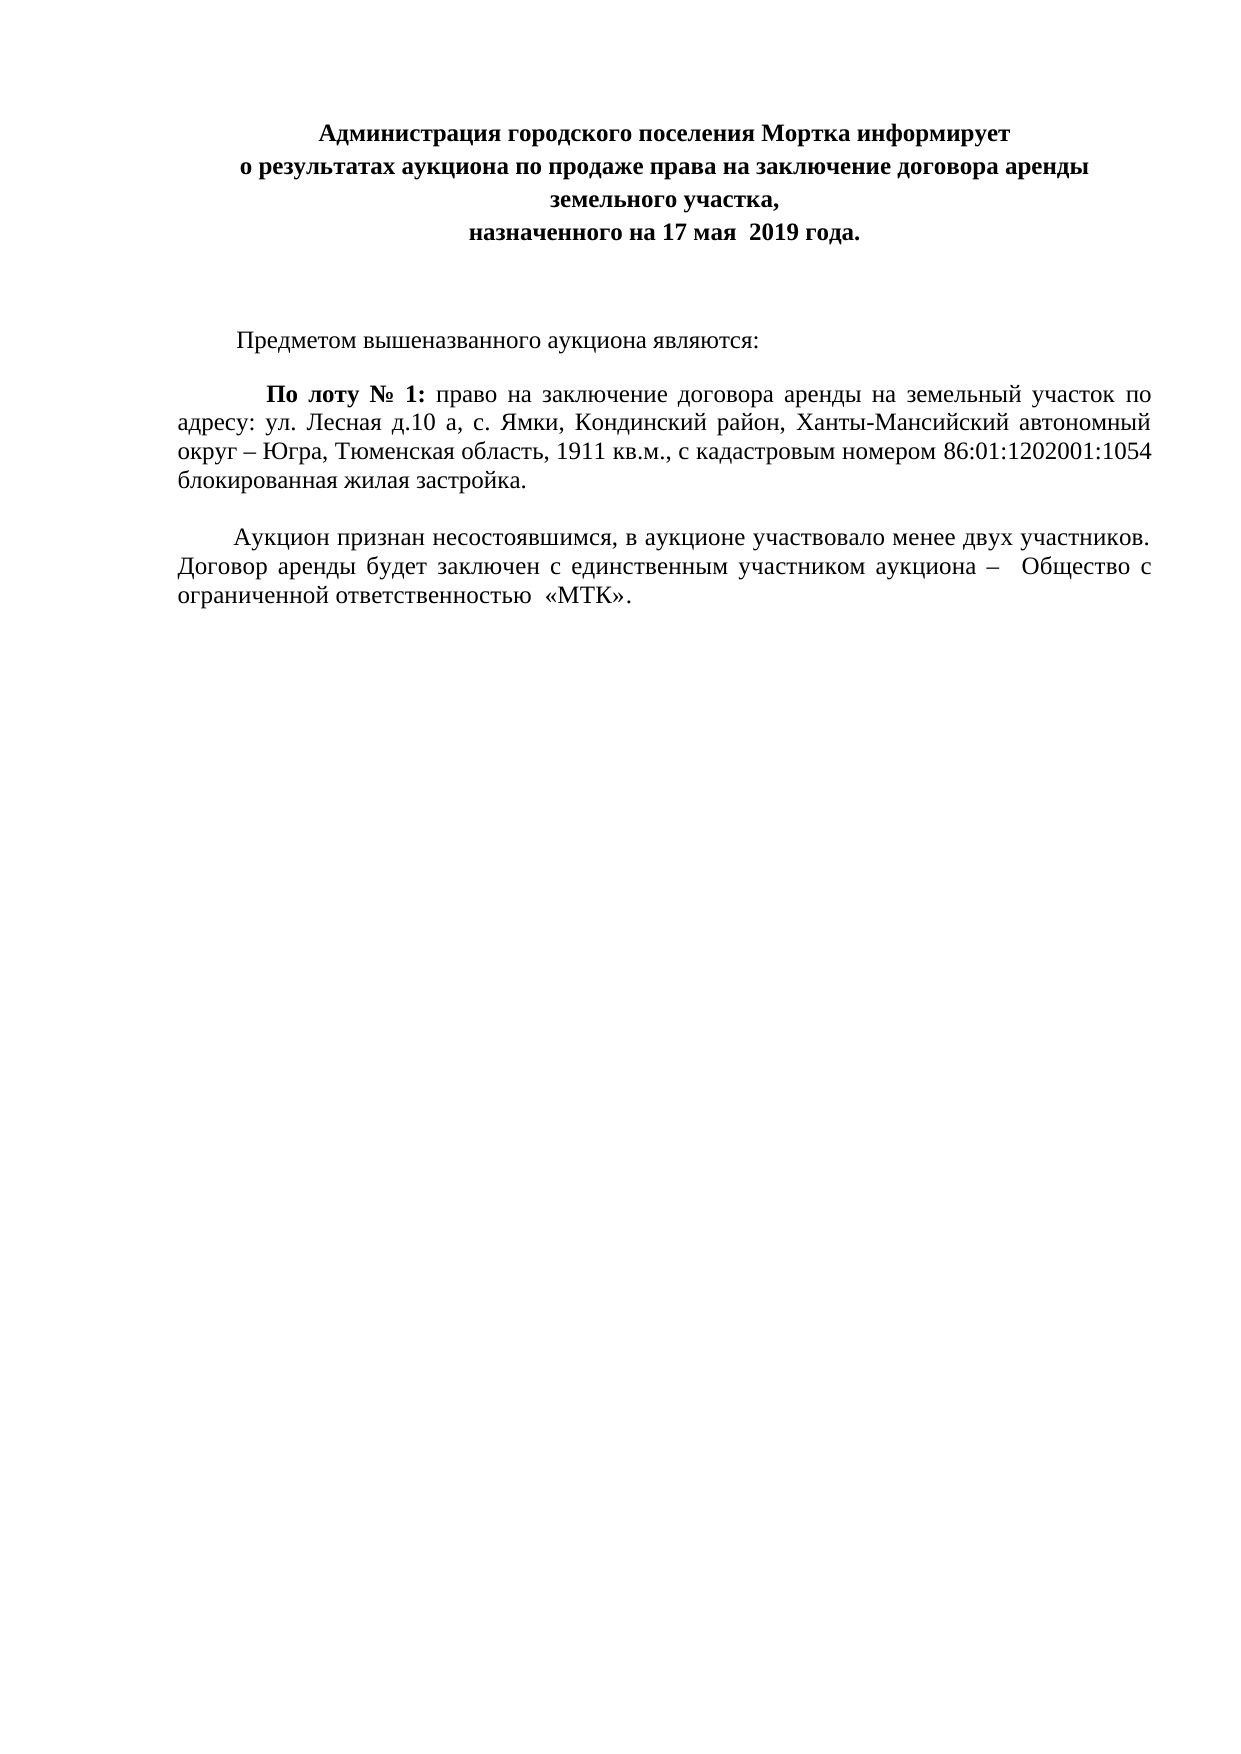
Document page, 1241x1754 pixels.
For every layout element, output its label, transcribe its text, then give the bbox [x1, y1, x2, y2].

text Администрация городского поселения Мортка информирует [177, 118, 1152, 147]
text Предметом вышеназванного аукциона являются: [177, 325, 1152, 354]
text Аукцион признан несостоявшимся, в аукционе участвовало менее двух участников. Договор аренды будет заключен с единственным участником аукциона – Общество с ограниченной ответственностью «МТК». [177, 522, 1152, 609]
text о результатах аукциона по продаже права на заключение договора аренды земельного участка, [177, 151, 1152, 213]
text назначенного на 17 мая 2019 года. [177, 217, 1152, 246]
text По лоту № 1: право на заключение договора аренды на земельный участок по адресу: ул. Лесная д.10 а, с. Ямки, Кондинский район, Ханты-Мансийский автономный округ – Югра, Тюменская область, 1911 кв.м., с кадастровым номером 86:01:1202001:1054 блокированная жилая застройка. [177, 379, 1152, 494]
